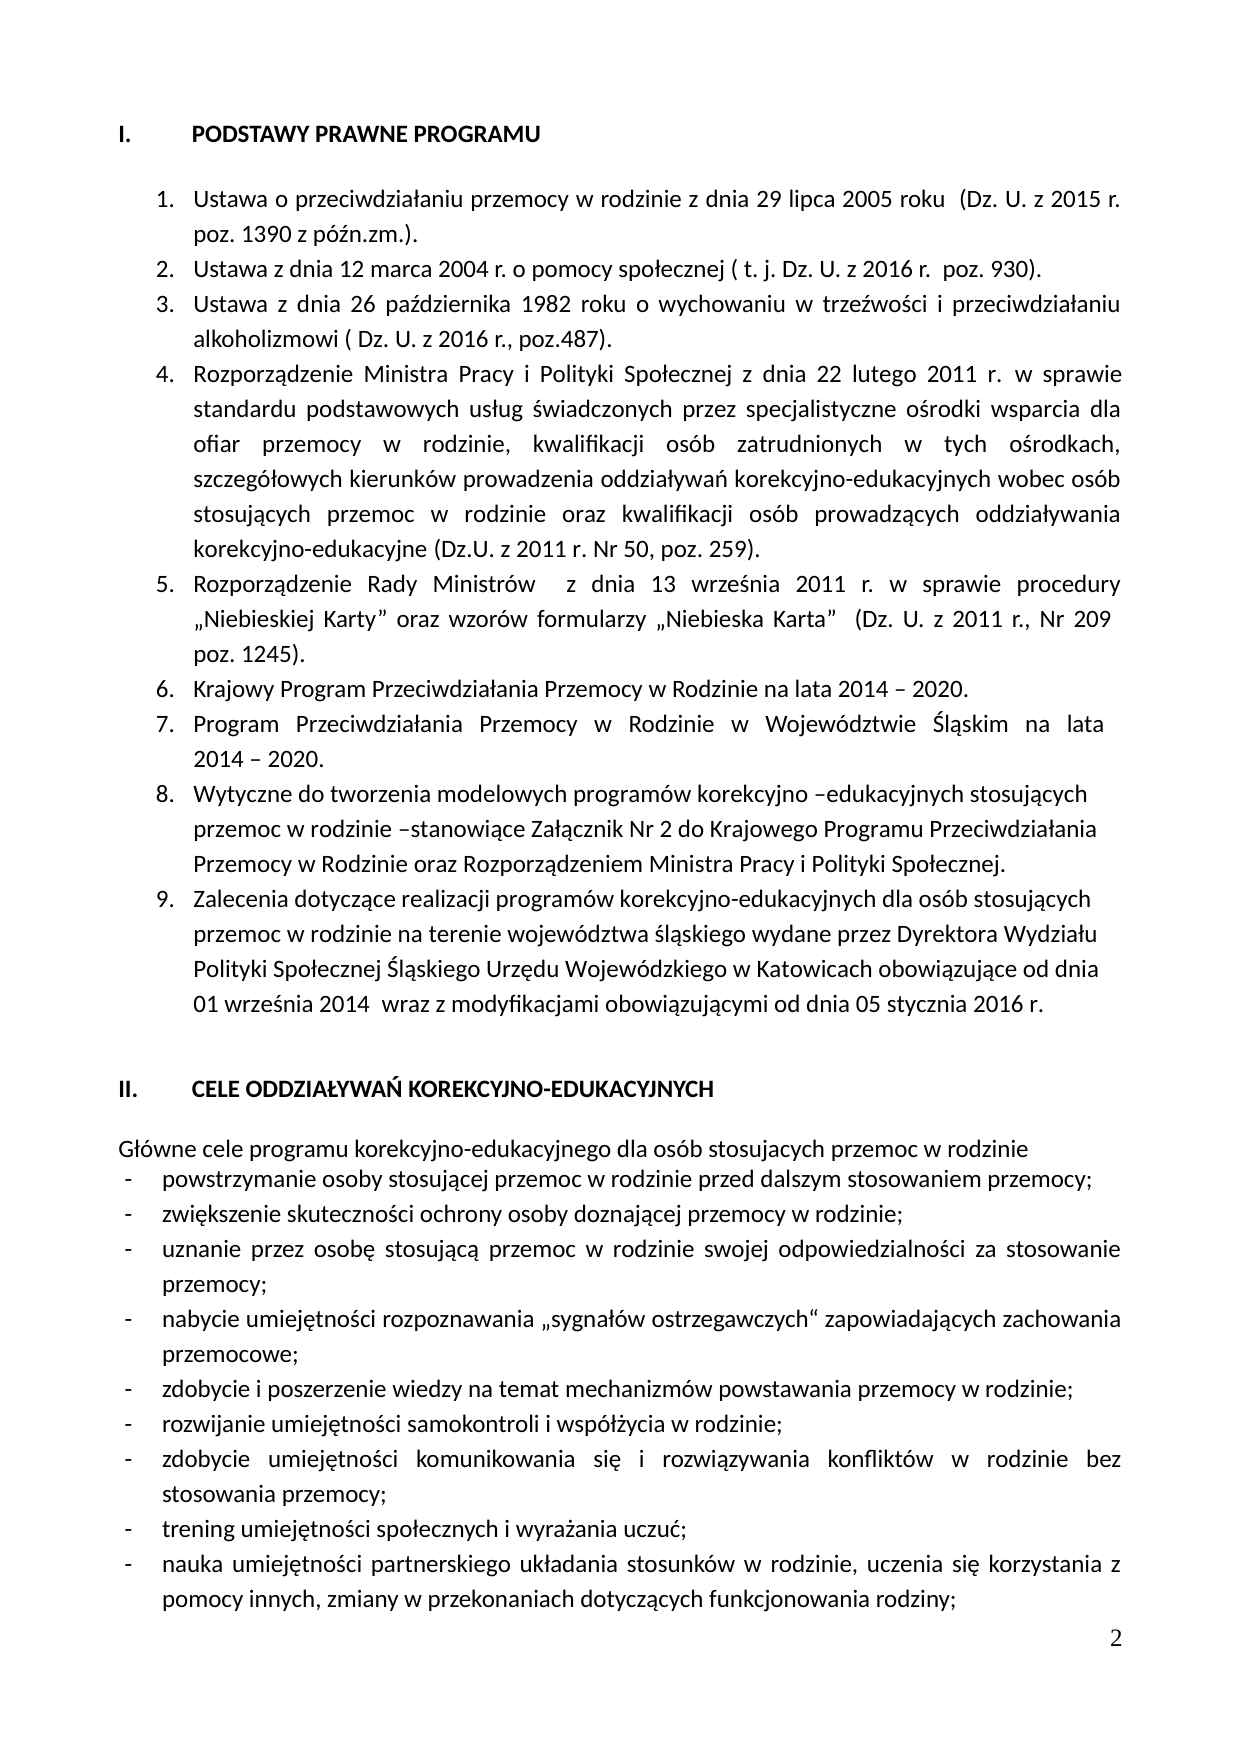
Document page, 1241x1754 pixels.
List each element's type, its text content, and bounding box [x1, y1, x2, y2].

list nauka umiejętności partnerskiego układania stosunków w rodzinie, uczenia się korzystania z pomocy innych, zmiany w przekonaniach dotyczących funkcjonowania rodziny; [124, 1548, 1122, 1614]
list Zalecenia dotyczące realizacji programów korekcyjno-edukacyjnych dla osób stosujących przemoc w rodzinie na terenie województwa śląskiego wydane przez Dyrektora Wydziału Polityki Społecznej Śląskiego Urzędu Wojewódzkiego w Katowicach obowiązujące od dnia 01 września 2014 wraz z modyfikacjami obowiązującymi od dnia 05 stycznia 2016 r. [156, 884, 1122, 1019]
list rozwijanie umiejętności samokontroli i współżycia w rodzinie; [124, 1408, 1122, 1439]
list Krajowy Program Przeciwdziałania Przemocy w Rodzinie na lata 2014 – 2020. [156, 674, 1122, 704]
list trening umiejętności społecznych i wyrażania uczuć; [124, 1513, 1122, 1544]
list Program Przeciwdziałania Przemocy w Rodzinie w Województwie Śląskim na lata 2014 – 2020. [156, 709, 1122, 774]
list Ustawa o przeciwdziałaniu przemocy w rodzinie z dnia 29 lipca 2005 roku (Dz. U. z 2015 r. poz. 1390 z późn.zm.). [156, 184, 1122, 249]
list zwiększenie skuteczności ochrony osoby doznającej przemocy w rodzinie; [124, 1198, 1122, 1229]
list Rozporządzenie Rady Ministrów z dnia 13 września 2011 r. w sprawie procedury „Niebieskiej Karty” oraz wzorów formularzy „Niebieska Karta” (Dz. U. z 2011 r., Nr 209 poz. 1245). [156, 569, 1122, 669]
text Główne cele programu korekcyjno-edukacyjnego dla osób stosujacych przemoc w rodzinie [118, 1133, 1122, 1163]
list Wytyczne do tworzenia modelowych programów korekcyjno –edukacyjnych stosujących przemoc w rodzinie –stanowiące Załącznik Nr 2 do Krajowego Programu Przeciwdziałania Przemocy w Rodzinie oraz Rozporządzeniem Ministra Pracy i Polityki Społecznej. [156, 779, 1122, 879]
list Ustawa z dnia 26 października 1982 roku o wychowaniu w trzeźwości i przeciwdziałaniu alkoholizmowi ( Dz. U. z 2016 r., poz.487). [156, 289, 1122, 354]
list zdobycie umiejętności komunikowania się i rozwiązywania konfliktów w rodzinie bez stosowania przemocy; [124, 1443, 1122, 1509]
subtitle PODSTAWY PRAWNE PROGRAMU [118, 118, 1122, 149]
list Rozporządzenie Ministra Pracy i Polityki Społecznej z dnia 22 lutego 2011 r. w sprawie standardu podstawowych usług świadczonych przez specjalistyczne ośrodki wsparcia dla ofiar przemocy w rodzinie, kwalifikacji osób zatrudnionych w tych ośrodkach, szczegółowych kierunków prowadzenia oddziaływań korekcyjno-edukacyjnych wobec osób stosujących przemoc w rodzinie oraz kwalifikacji osób prowadzących oddziaływania korekcyjno-edukacyjne (Dz.U. z 2011 r. Nr 50, poz. 259). [156, 359, 1122, 564]
subtitle CELE ODDZIAŁYWAŃ KOREKCYJNO-EDUKACYJNYCH [118, 1074, 1122, 1104]
list nabycie umiejętności rozpoznawania „sygnałów ostrzegawczych“ zapowiadających zachowania przemocowe; [124, 1303, 1122, 1369]
list Ustawa z dnia 12 marca 2004 r. o pomocy społecznej ( t. j. Dz. U. z 2016 r. poz. 930). [156, 254, 1122, 284]
list powstrzymanie osoby stosującej przemoc w rodzinie przed dalszym stosowaniem przemocy; [124, 1163, 1122, 1194]
list zdobycie i poszerzenie wiedzy na temat mechanizmów powstawania przemocy w rodzinie; [124, 1373, 1122, 1404]
list uznanie przez osobę stosującą przemoc w rodzinie swojej odpowiedzialności za stosowanie przemocy; [124, 1233, 1122, 1299]
